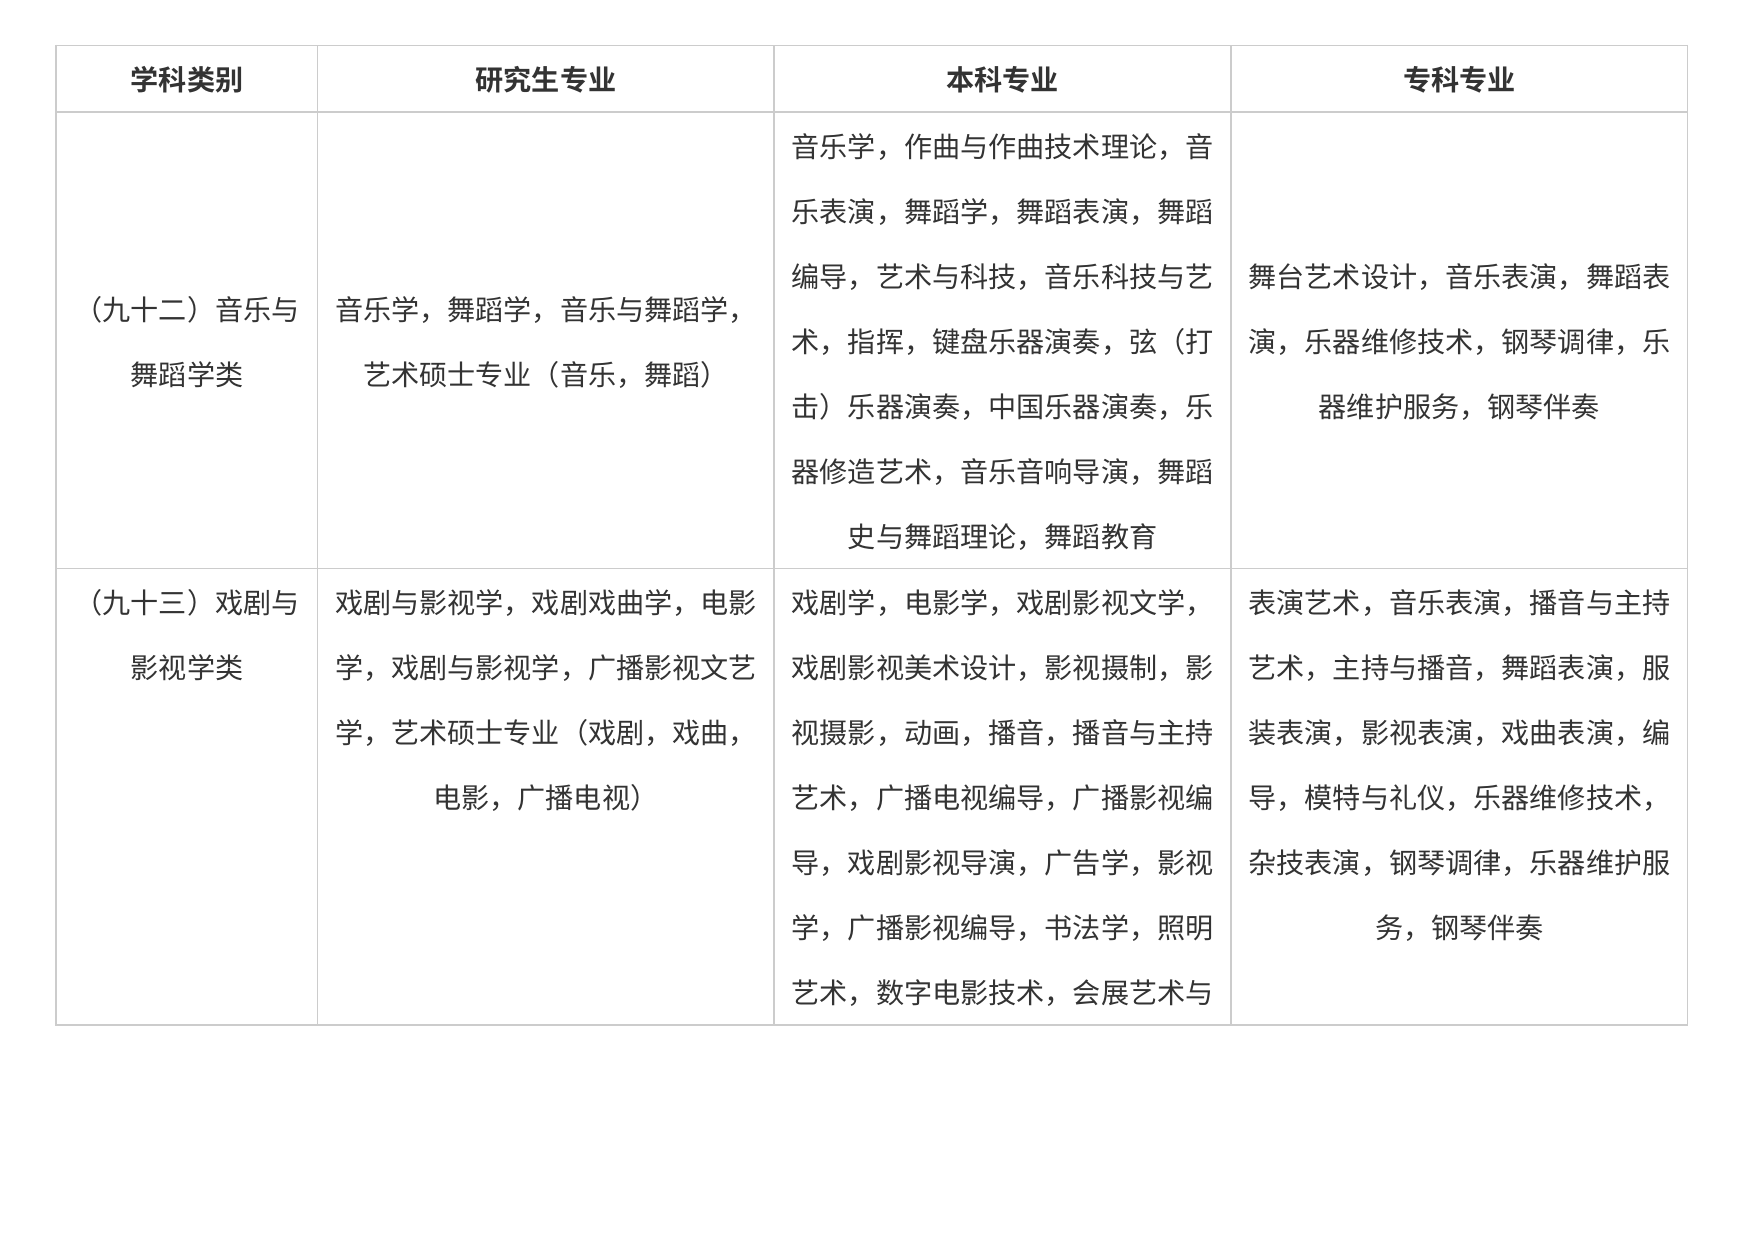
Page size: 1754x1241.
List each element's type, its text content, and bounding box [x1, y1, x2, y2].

table_cell 舞台艺术设计，音乐表演，舞蹈表演，乐器维修技术，钢琴调律，乐器维护服务，钢琴伴奏 [1232, 113, 1687, 568]
table_header 专科专业 [1232, 46, 1687, 111]
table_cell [1232, 569, 1687, 1024]
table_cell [775, 569, 1230, 1024]
table_cell （九十二）音乐与舞蹈学类 [57, 113, 317, 568]
table_header 本科专业 [775, 46, 1230, 111]
table_header 学科类别 [57, 46, 317, 111]
table_cell 音乐学，舞蹈学，音乐与舞蹈学， 艺术硕士专业（音乐，舞蹈） [318, 113, 773, 568]
table_cell （九十三）戏剧与影视学类 [57, 569, 317, 1024]
table_header 研究生专业 [318, 46, 773, 111]
table_cell 音乐学，作曲与作曲技术理论，音乐表演，舞蹈学，舞蹈表演，舞蹈编导，艺术与科技，音乐科技与艺术，指挥，键盘乐器演奏，弦（打击）乐器演奏，中国乐器演奏，乐器修造艺术，音乐音响导演，舞蹈史与舞蹈理论，舞蹈教育 [775, 113, 1230, 568]
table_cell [318, 569, 773, 1024]
